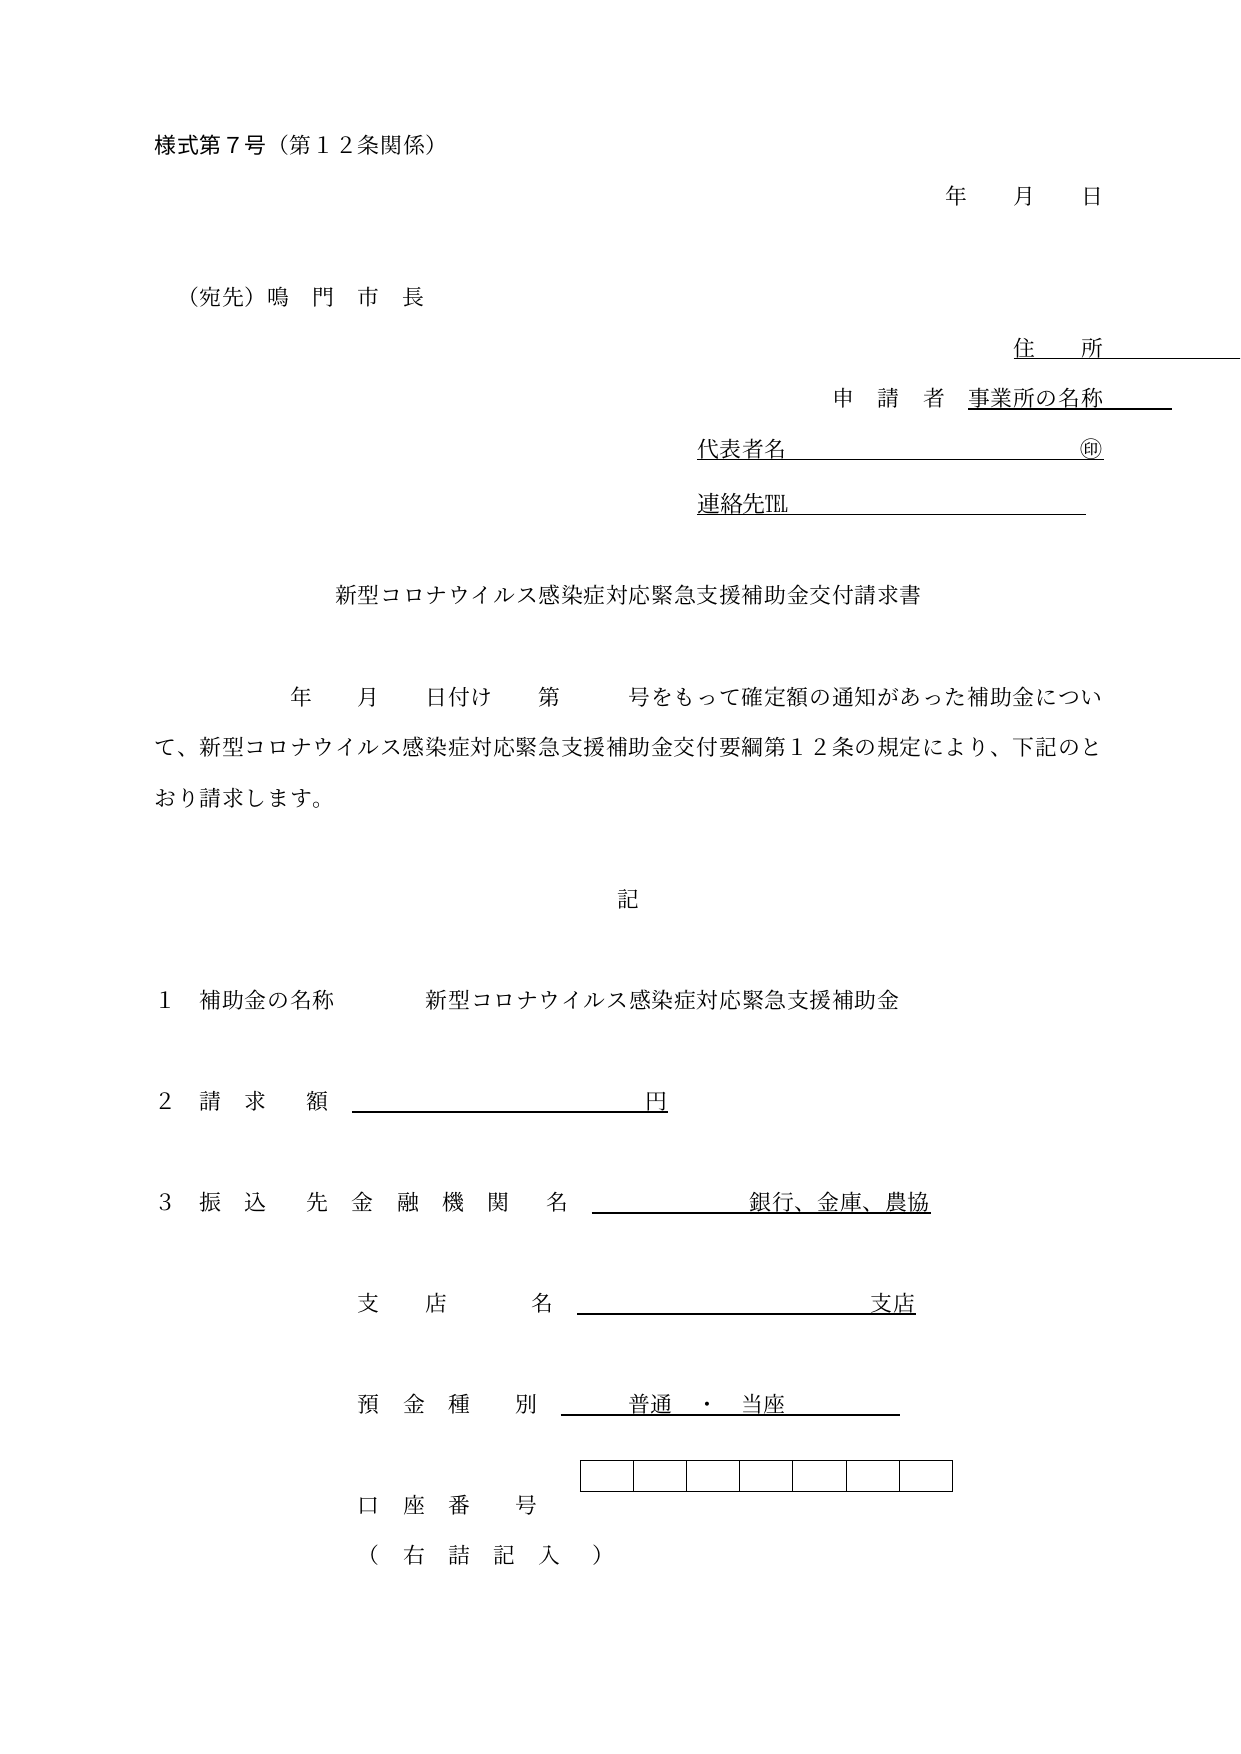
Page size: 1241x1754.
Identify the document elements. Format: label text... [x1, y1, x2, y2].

text 預金種別 普通 ・ 当座 [154, 1377, 1104, 1428]
text １ 補助金の名称 新型コロナウイルス感染症対応緊急支援補助金 [154, 973, 1104, 1024]
text ３ 振込先 金融機関名 銀行、金庫、農協 [154, 1175, 1104, 1226]
text ２ 請求額 円 [154, 1074, 1104, 1125]
table_header [581, 1461, 633, 1491]
table_header [687, 1461, 739, 1491]
text 支店名 支店 [154, 1276, 1104, 1327]
text （右詰記入） [154, 1529, 1104, 1579]
table_header [900, 1461, 952, 1491]
text 口座番号 [154, 1478, 1104, 1529]
text 記 [154, 872, 1104, 923]
text 年 月 日 [154, 170, 1104, 220]
text 連絡先℡ [154, 473, 1104, 519]
text 年 月 日付け 第 号をもって確定額の通知があった補助金について、新型コロナウイルス感染症対応緊急支援補助金交付要綱第１２条の規定により、下記のとおり請求します。 [154, 670, 1104, 822]
text 申 請 者 事業所の名称 [154, 372, 1104, 422]
table_header [634, 1461, 686, 1491]
text 住 所 [154, 321, 1104, 372]
text 代表者名 ㊞ [154, 422, 1104, 473]
table_header [740, 1461, 792, 1491]
table_header [847, 1461, 899, 1491]
text 新型コロナウイルス感染症対応緊急支援補助金交付請求書 [154, 569, 1104, 620]
text （宛先）鳴 門 市 長 [154, 271, 1104, 321]
text 様式第７号（第１２条関係） [154, 119, 1104, 170]
table_header [793, 1461, 846, 1491]
